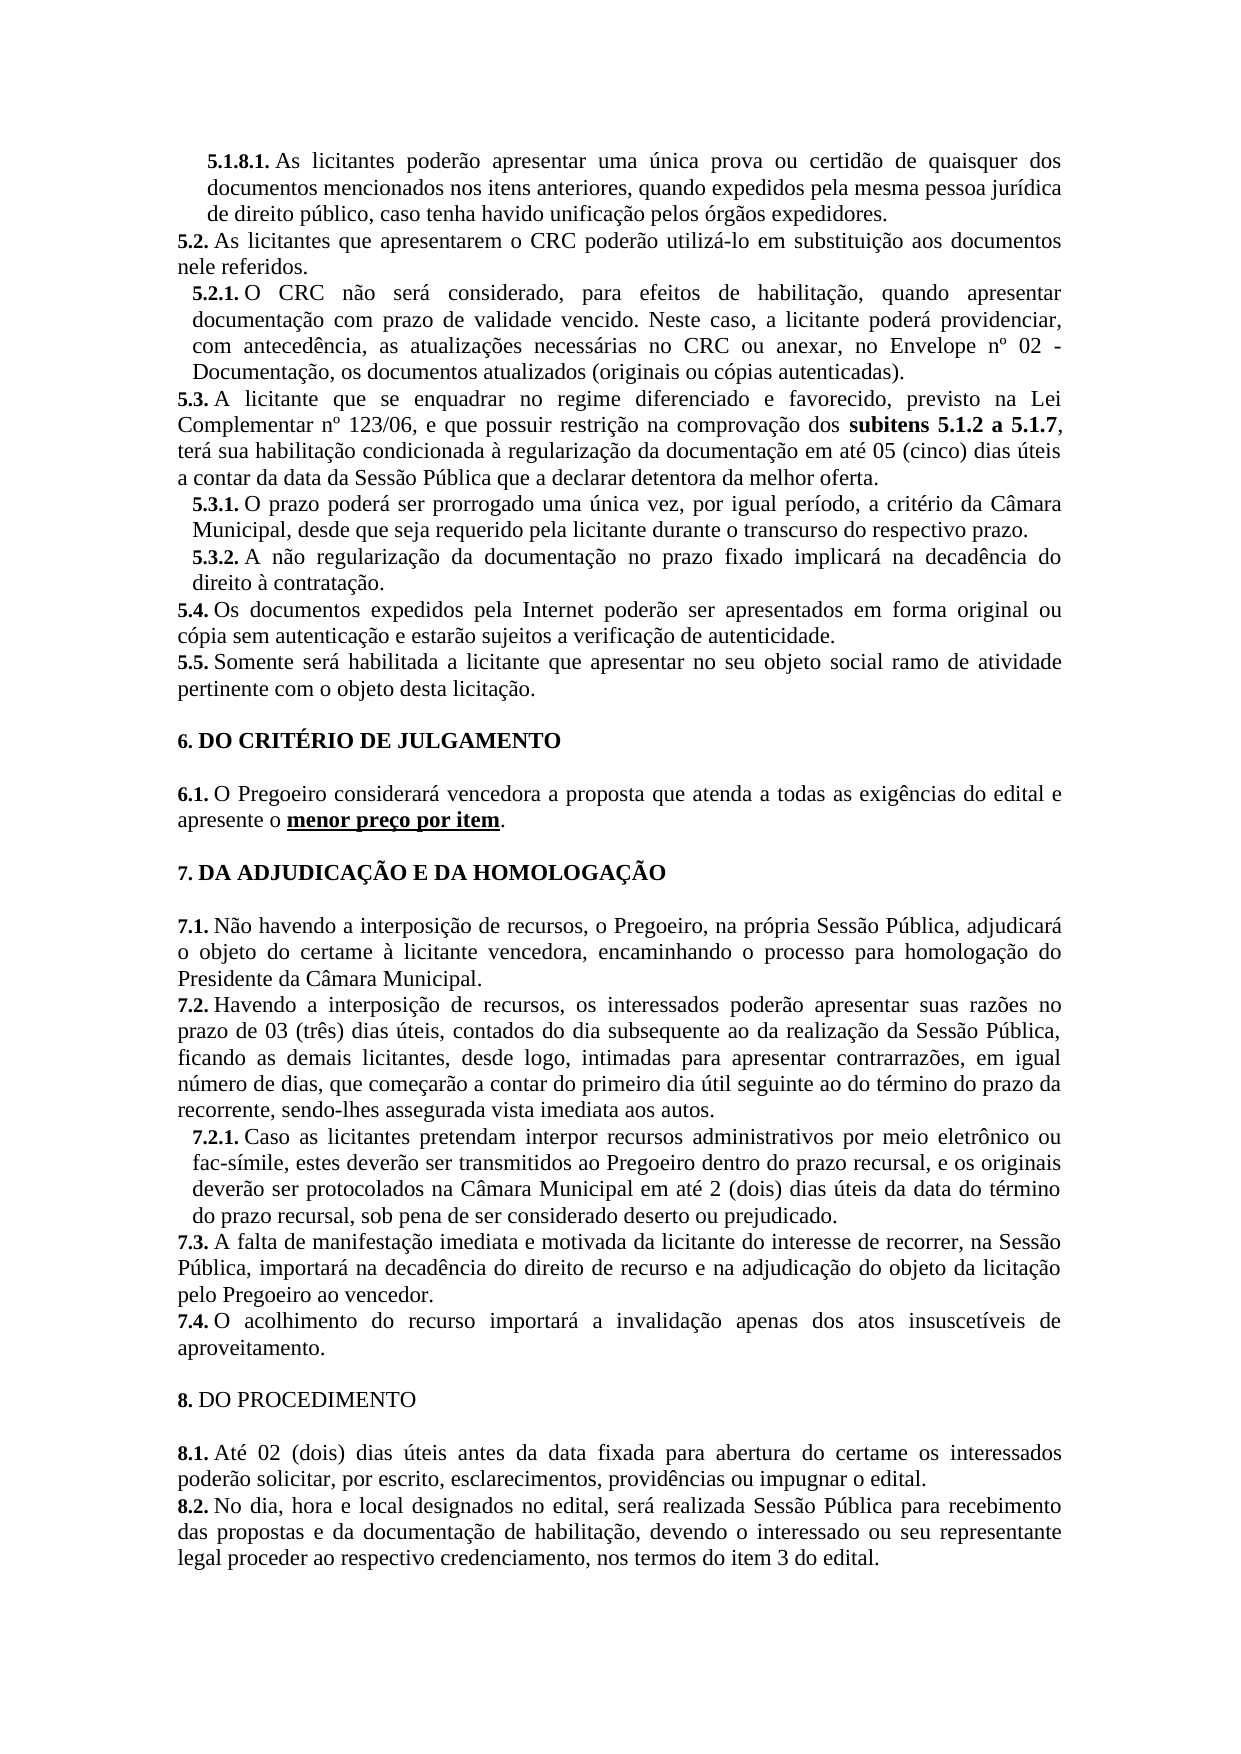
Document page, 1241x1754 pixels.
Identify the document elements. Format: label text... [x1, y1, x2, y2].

list As licitantes poderão apresentar uma única prova ou certidão de quaisquer dos documentos mencionados nos itens anteriores, quando expedidos pela mesma pessoa jurídica de direito público, caso tenha havido unificação pelos órgãos expedidores. [207, 148, 1063, 227]
list Caso as licitantes pretendam interpor recursos administrativos por meio eletrônico ou fac-símile, estes deverão ser transmitidos ao Pregoeiro dentro do prazo recursal, e os originais deverão ser protocolados na Câmara Municipal em até 2 (dois) dias úteis da data do término do prazo recursal, sob pena de ser considerado deserto ou prejudicado. [192, 1123, 1063, 1228]
list A não regularização da documentação no prazo fixado implicará na decadência do direito à contratação. [192, 543, 1063, 596]
text DO PROCEDIMENTO [177, 1386, 1063, 1413]
list Até 02 (dois) dias úteis antes da data fixada para abertura do certame os interessados poderão solicitar, por escrito, esclarecimentos, providências ou impugnar o edital. [177, 1439, 1063, 1492]
list Os documentos expedidos pela Internet poderão ser apresentados em forma original ou cópia sem autenticação e estarão sujeitos a verificação de autenticidade. [177, 596, 1063, 648]
list O acolhimento do recurso importará a invalidação apenas dos atos insuscetíveis de aproveitamento. [177, 1307, 1063, 1360]
list A falta de manifestação imediata e motivada da licitante do interesse de recorrer, na Sessão Pública, importará na decadência do direito de recurso e na adjudicação do objeto da licitação pelo Pregoeiro ao vencedor. [177, 1228, 1063, 1307]
list Não havendo a interposição de recursos, o Pregoeiro, na própria Sessão Pública, adjudicará o objeto do certame à licitante vencedora, encaminhando o processo para homologação do Presidente da Câmara Municipal. [177, 912, 1063, 991]
list As licitantes que apresentarem o CRC poderão utilizá-lo em substituição aos documentos nele referidos. [177, 227, 1063, 279]
list Somente será habilitada a licitante que apresentar no seu objeto social ramo de atividade pertinente com o objeto desta licitação. [177, 648, 1063, 701]
list O prazo poderá ser prorrogado uma única vez, por igual período, a critério da Câmara Municipal, desde que seja requerido pela licitante durante o transcurso do respectivo prazo. [192, 490, 1063, 543]
text DO CRITÉRIO DE JULGAMENTO [177, 727, 1063, 754]
list Havendo a interposição de recursos, os interessados poderão apresentar suas razões no prazo de 03 (três) dias úteis, contados do dia subsequente ao da realização da Sessão Pública, ficando as demais licitantes, desde logo, intimadas para apresentar contrarrazões, em igual número de dias, que começarão a contar do primeiro dia útil seguinte ao do término do prazo da recorrente, sendo-lhes assegurada vista imediata aos autos. [177, 991, 1063, 1123]
list O CRC não será considerado, para efeitos de habilitação, quando apresentar documentação com prazo de validade vencido. Neste caso, a licitante poderá providenciar, com antecedência, as atualizações necessárias no CRC ou anexar, no Envelope nº 02 - Documentação, os documentos atualizados (originais ou cópias autenticadas). [192, 279, 1063, 385]
text DA ADJUDICAÇÃO E DA HOMOLOGAÇÃO [177, 859, 1063, 886]
list A licitante que se enquadrar no regime diferenciado e favorecido, previsto na Lei Complementar nº 123/06, e que possuir restrição na comprovação dos subitens 5.1.2 a 5.1.7, terá sua habilitação condicionada à regularização da documentação em até 05 (cinco) dias úteis a contar da data da Sessão Pública que a declarar detentora da melhor oferta. [177, 385, 1063, 490]
list O Pregoeiro considerará vencedora a proposta que atenda a todas as exigências do edital e apresente o menor preço por item. [177, 780, 1063, 833]
list No dia, hora e local designados no edital, será realizada Sessão Pública para recebimento das propostas e da documentação de habilitação, devendo o interessado ou seu representante legal proceder ao respectivo credenciamento, nos termos do item 3 do edital. [177, 1492, 1063, 1571]
